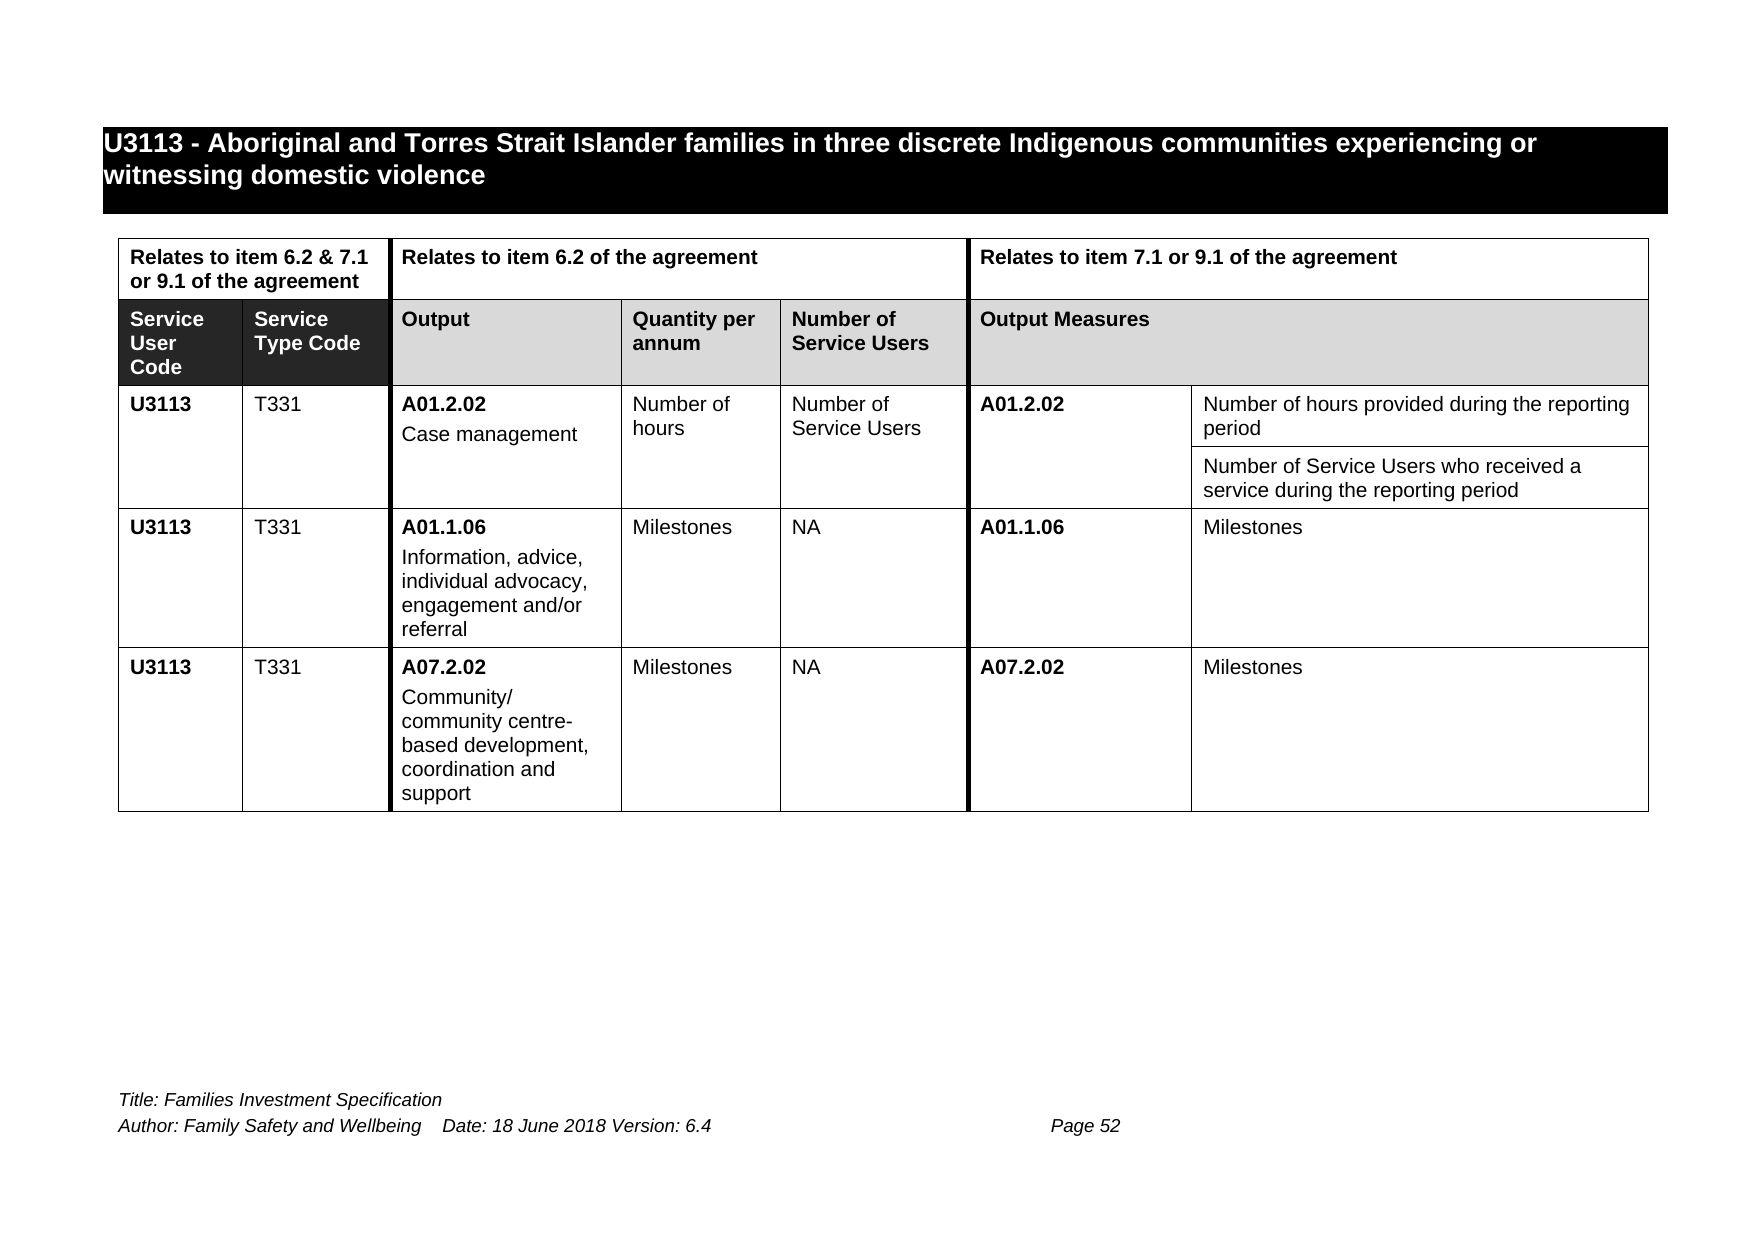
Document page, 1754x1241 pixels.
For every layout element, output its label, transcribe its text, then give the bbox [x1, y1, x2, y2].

table_cell A01.2.02 [971, 386, 1191, 508]
table_cell Milestones [1192, 648, 1648, 811]
table_cell U3113 [119, 386, 242, 508]
table_cell NA [781, 509, 966, 647]
table_cell Service Type Code [243, 300, 388, 385]
table_cell NA [781, 648, 966, 811]
table_cell Number of Service Users who received a service during the reporting period [1192, 447, 1648, 508]
table_cell Milestones [1192, 509, 1648, 647]
table_cell Number of Service Users [781, 300, 966, 385]
text U3113 - Aboriginal and Torres Strait Islander families in three discrete Indigenous communities experiencing or witnessing domestic violence [103, 127, 1668, 190]
table_cell Number of Service Users [781, 386, 966, 508]
table_cell Number of hours provided during the reporting period [1192, 386, 1648, 446]
table_cell Service User Code [119, 300, 242, 385]
table_cell U3113 [119, 509, 242, 647]
table_cell A07.2.02 [971, 648, 1191, 811]
table_cell A07.2.02 Community/community centre-based development, coordination and support [393, 648, 621, 811]
table_cell Milestones [622, 648, 780, 811]
table_cell Output [393, 300, 621, 385]
table_cell A01.2.02 Case management [393, 386, 621, 508]
table_cell A01.1.06 Information, advice, individual advocacy, engagement and/or referral [393, 509, 621, 647]
table_cell A01.1.06 [971, 509, 1191, 647]
table_cell Output Measures [971, 300, 1648, 385]
table_cell T331 [243, 509, 388, 647]
table_cell Milestones [622, 509, 780, 647]
table_header Relates to item 7.1 or 9.1 of the agreement [971, 239, 1648, 299]
table_cell T331 [243, 386, 388, 508]
table_cell Quantity per annum [622, 300, 780, 385]
table_header Relates to item 6.2 of the agreement [393, 239, 966, 299]
table_cell Number of hours [622, 386, 780, 508]
table_cell T331 [243, 648, 388, 811]
table_cell U3113 [119, 648, 242, 811]
table_header Relates to item 6.2 & 7.1 or 9.1 of the agreement [119, 239, 388, 299]
